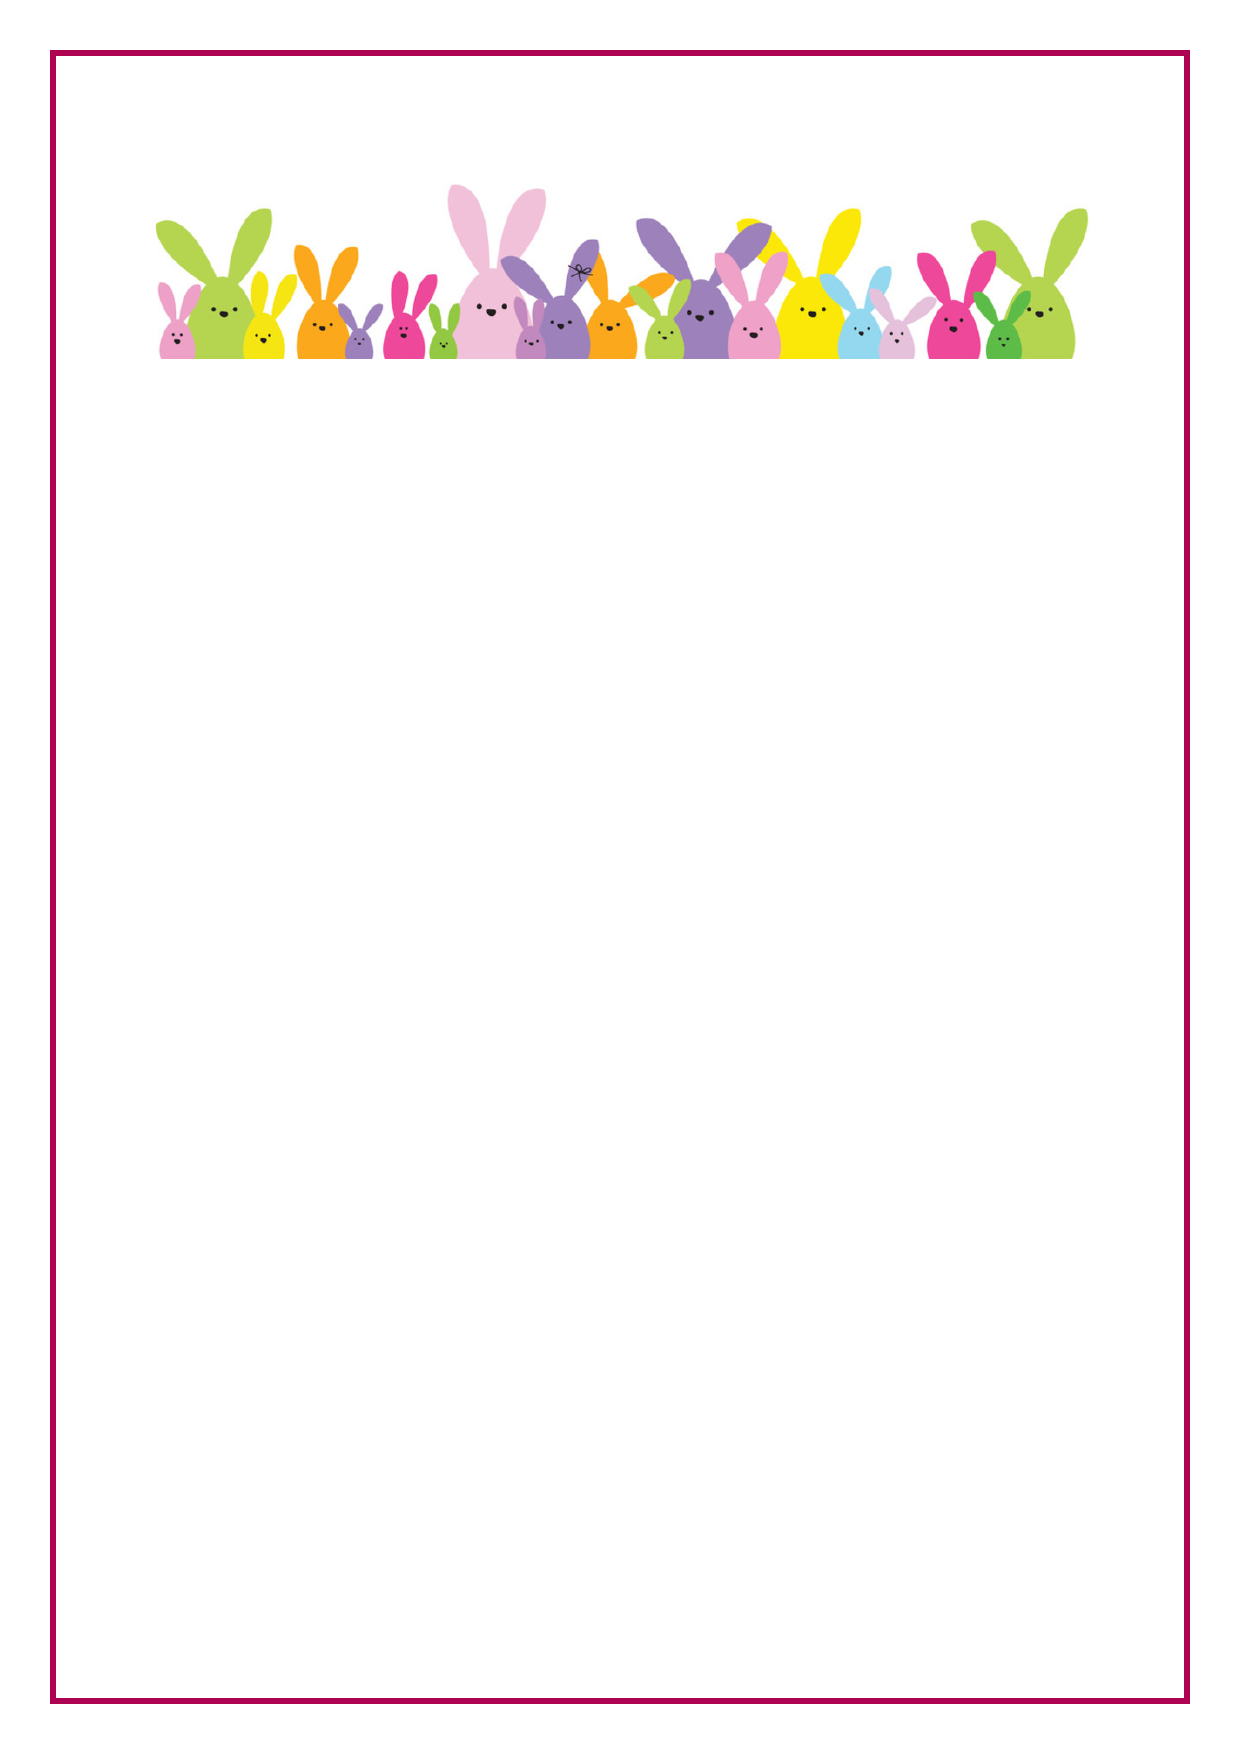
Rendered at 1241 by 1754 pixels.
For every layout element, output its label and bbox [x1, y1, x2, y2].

picture [150, 150, 1091, 359]
